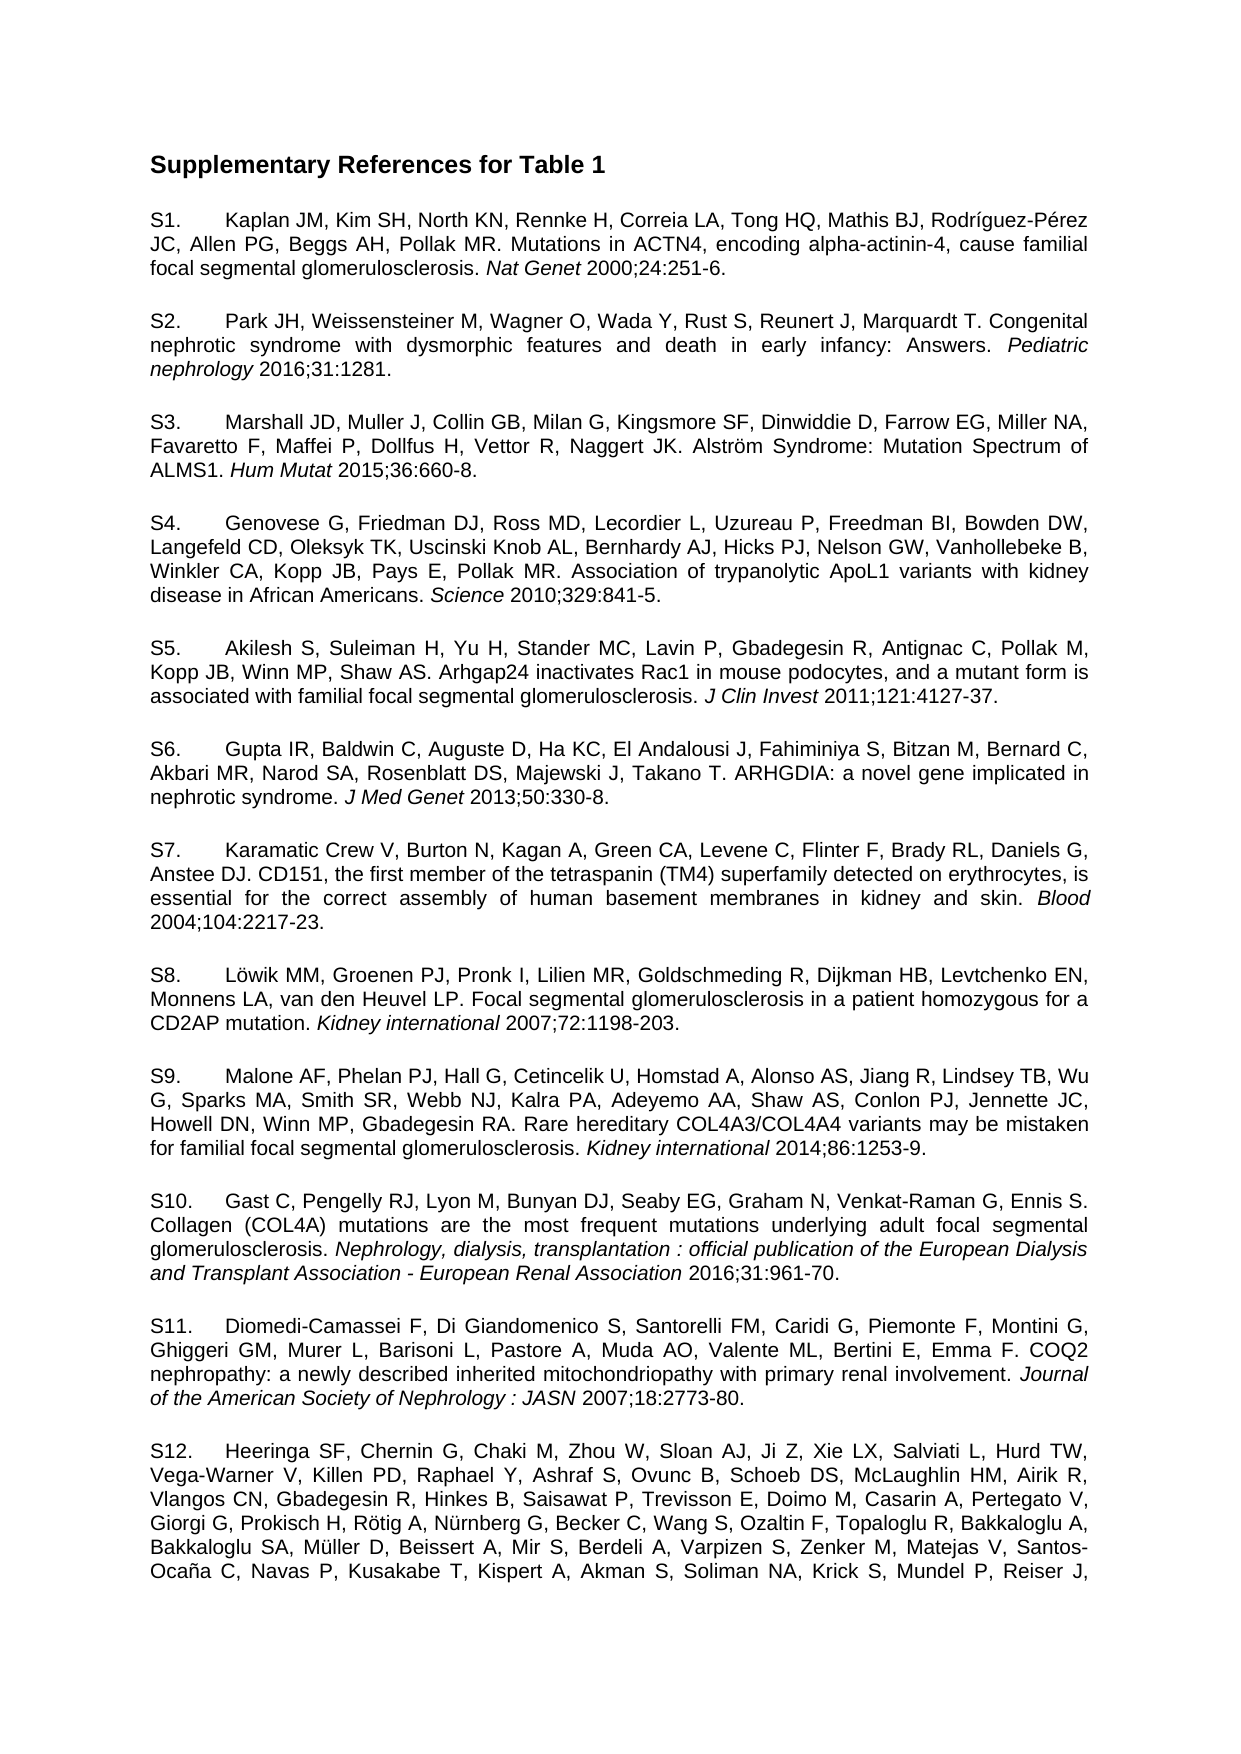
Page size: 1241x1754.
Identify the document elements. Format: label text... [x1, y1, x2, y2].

text S7. Karamatic Crew V, Burton N, Kagan A, Green CA, Levene C, Flinter F, Brady RL, Daniels G, Anstee DJ. CD151, the first member of the tetraspanin (TM4) superfamily detected on erythrocytes, is essential for the correct assembly of human basement membranes in kidney and skin. Blood 2004;104:2217-23. [150, 838, 1090, 934]
text S5. Akilesh S, Suleiman H, Yu H, Stander MC, Lavin P, Gbadegesin R, Antignac C, Pollak M, Kopp JB, Winn MP, Shaw AS. Arhgap24 inactivates Rac1 in mouse podocytes, and a mutant form is associated with familial focal segmental glomerulosclerosis. J Clin Invest 2011;121:4127-37. [150, 636, 1090, 708]
text S2. Park JH, Weissensteiner M, Wagner O, Wada Y, Rust S, Reunert J, Marquardt T. Congenital nephrotic syndrome with dysmorphic features and death in early infancy: Answers. Pediatric nephrology 2016;31:1281. [150, 309, 1090, 381]
text S4. Genovese G, Friedman DJ, Ross MD, Lecordier L, Uzureau P, Freedman BI, Bowden DW, Langefeld CD, Oleksyk TK, Uscinski Knob AL, Bernhardy AJ, Hicks PJ, Nelson GW, Vanhollebeke B, Winkler CA, Kopp JB, Pays E, Pollak MR. Association of trypanolytic ApoL1 variants with kidney disease in African Americans. Science 2010;329:841-5. [150, 511, 1090, 607]
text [150, 1439, 1090, 1583]
text S11. Diomedi-Camassei F, Di Giandomenico S, Santorelli FM, Caridi G, Piemonte F, Montini G, Ghiggeri GM, Murer L, Barisoni L, Pastore A, Muda AO, Valente ML, Bertini E, Emma F. COQ2 nephropathy: a newly described inherited mitochondriopathy with primary renal involvement. Journal of the American Society of Nephrology : JASN 2007;18:2773-80. [150, 1314, 1090, 1410]
text Supplementary References for Table 1 [150, 150, 1090, 179]
text S10. Gast C, Pengelly RJ, Lyon M, Bunyan DJ, Seaby EG, Graham N, Venkat-Raman G, Ennis S. Collagen (COL4A) mutations are the most frequent mutations underlying adult focal segmental glomerulosclerosis. Nephrology, dialysis, transplantation : official publication of the European Dialysis and Transplant Association - European Renal Association 2016;31:961-70. [150, 1189, 1090, 1285]
text S1. Kaplan JM, Kim SH, North KN, Rennke H, Correia LA, Tong HQ, Mathis BJ, Rodríguez-Pérez JC, Allen PG, Beggs AH, Pollak MR. Mutations in ACTN4, encoding alpha-actinin-4, cause familial focal segmental glomerulosclerosis. Nat Genet 2000;24:251-6. [150, 208, 1090, 280]
text S6. Gupta IR, Baldwin C, Auguste D, Ha KC, El Andalousi J, Fahiminiya S, Bitzan M, Bernard C, Akbari MR, Narod SA, Rosenblatt DS, Majewski J, Takano T. ARHGDIA: a novel gene implicated in nephrotic syndrome. J Med Genet 2013;50:330-8. [150, 737, 1090, 809]
text S3. Marshall JD, Muller J, Collin GB, Milan G, Kingsmore SF, Dinwiddie D, Farrow EG, Miller NA, Favaretto F, Maffei P, Dollfus H, Vettor R, Naggert JK. Alström Syndrome: Mutation Spectrum of ALMS1. Hum Mutat 2015;36:660-8. [150, 410, 1090, 482]
text S8. Löwik MM, Groenen PJ, Pronk I, Lilien MR, Goldschmeding R, Dijkman HB, Levtchenko EN, Monnens LA, van den Heuvel LP. Focal segmental glomerulosclerosis in a patient homozygous for a CD2AP mutation. Kidney international 2007;72:1198-203. [150, 963, 1090, 1035]
text S9. Malone AF, Phelan PJ, Hall G, Cetincelik U, Homstad A, Alonso AS, Jiang R, Lindsey TB, Wu G, Sparks MA, Smith SR, Webb NJ, Kalra PA, Adeyemo AA, Shaw AS, Conlon PJ, Jennette JC, Howell DN, Winn MP, Gbadegesin RA. Rare hereditary COL4A3/COL4A4 variants may be mistaken for familial focal segmental glomerulosclerosis. Kidney international 2014;86:1253-9. [150, 1064, 1090, 1160]
